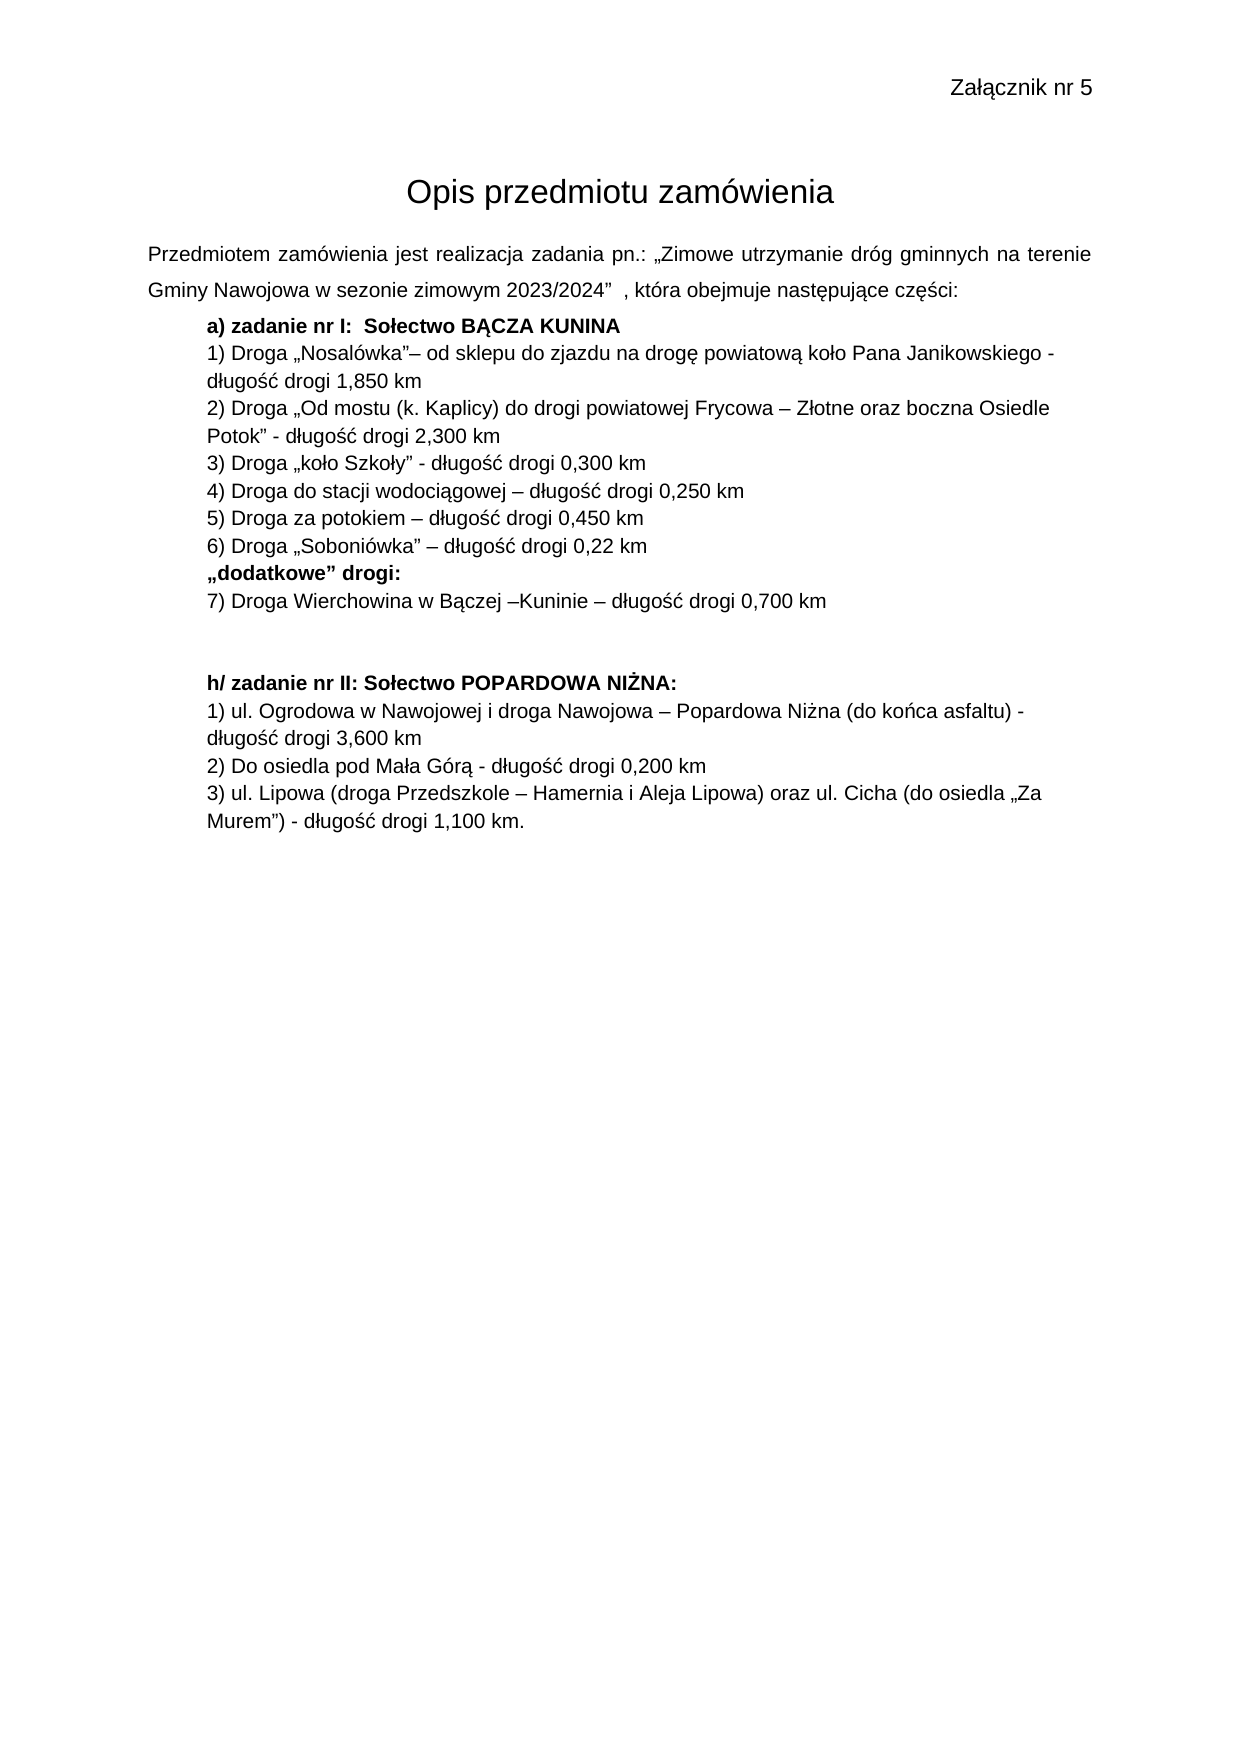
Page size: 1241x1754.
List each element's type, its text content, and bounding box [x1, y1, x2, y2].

text 3) ul. Lipowa (droga Przedszkole – Hamernia i Aleja Lipowa) oraz ul. Cicha (do osiedla „Za Murem”) - długość drogi 1,100 km. [207, 781, 1093, 833]
text a) zadanie nr I: Sołectwo BĄCZA KUNINA [207, 314, 1093, 338]
text 6) Droga „Soboniówka” – długość drogi 0,22 km [207, 534, 1093, 558]
text 5) Droga za potokiem – długość drogi 0,450 km [207, 506, 1093, 530]
text 2) Droga „Od mostu (k. Kaplicy) do drogi powiatowej Frycowa – Złotne oraz boczna Osiedle Potok” - długość drogi 2,300 km [207, 396, 1093, 448]
text 4) Droga do stacji wodociągowej – długość drogi 0,250 km [207, 479, 1093, 503]
text „dodatkowe” drogi: [207, 561, 1093, 585]
text h/ zadanie nr II: Sołectwo POPARDOWA NIŻNA: [207, 671, 1093, 695]
text 1) ul. Ogrodowa w Nawojowej i droga Nawojowa – Popardowa Niżna (do końca asfaltu) - długość drogi 3,600 km [207, 699, 1093, 750]
text Przedmiotem zamówienia jest realizacja zadania pn.: „Zimowe utrzymanie dróg gminnych na terenie Gminy Nawojowa w sezonie zimowym 2023/2024” , która obejmuje następujące części: [148, 242, 1093, 302]
text 1) Droga „Nosalówka”– od sklepu do zjazdu na drogę powiatową koło Pana Janikowskiego - długość drogi 1,850 km [207, 341, 1093, 393]
text 2) Do osiedla pod Mała Górą - długość drogi 0,200 km [207, 754, 1093, 778]
text 7) Droga Wierchowina w Bączej –Kuninie – długość drogi 0,700 km [207, 589, 1093, 613]
text 3) Droga „koło Szkoły” - długość drogi 0,300 km [207, 451, 1093, 475]
subtitle Opis przedmiotu zamówienia [148, 173, 1093, 211]
